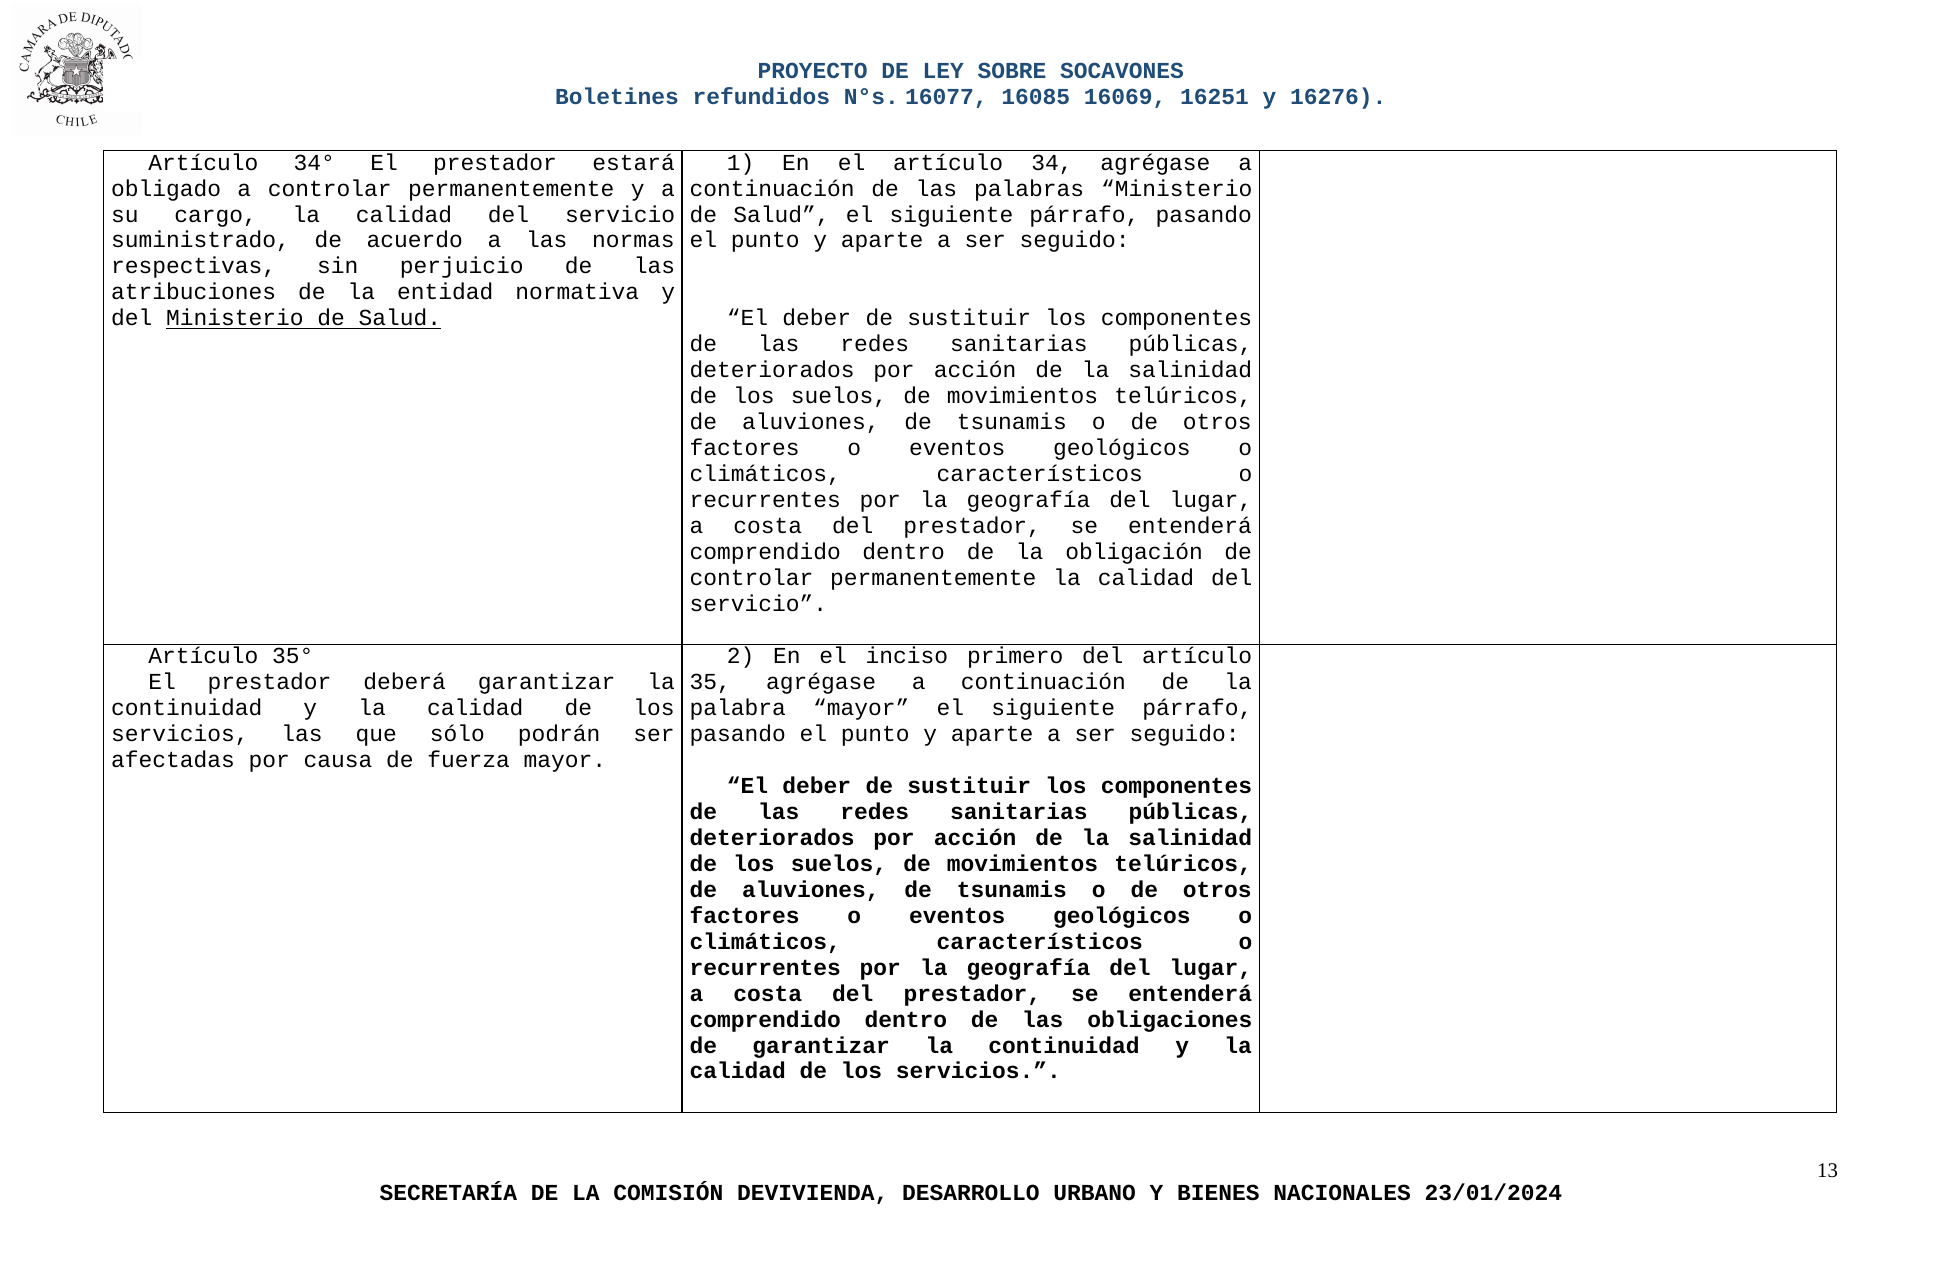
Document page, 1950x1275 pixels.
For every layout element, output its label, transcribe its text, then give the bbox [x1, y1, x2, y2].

table_header Artículo 34° El prestador estará obligado a controlar permanentemente y a su cargo, la calidad del servicio suministrado, de acuerdo a las normas respectivas, sin perjuicio de las atribuciones de la entidad normativa y del Ministerio de Salud. [104, 151, 681, 644]
table_header [1260, 151, 1836, 644]
table_cell [1260, 645, 1836, 1112]
picture [11, 3, 142, 135]
table_header 1) En el artículo 34, agrégase a continuación de las palabras “Ministerio de Salud”, el siguiente párrafo, pasando el punto y aparte a ser seguido: “El deber de sustituir los componentes de las redes sanitarias públicas, deteriorados por acción de la salinidad de los suelos, de movimientos telúricos, de aluviones, de tsunamis o de otros factores o eventos geológicos o climáticos, característicos o recurrentes por la geografía del lugar, a costa del prestador, se entenderá comprendido dentro de la obligación de controlar permanentemente la calidad del servicio”. [683, 151, 1259, 644]
